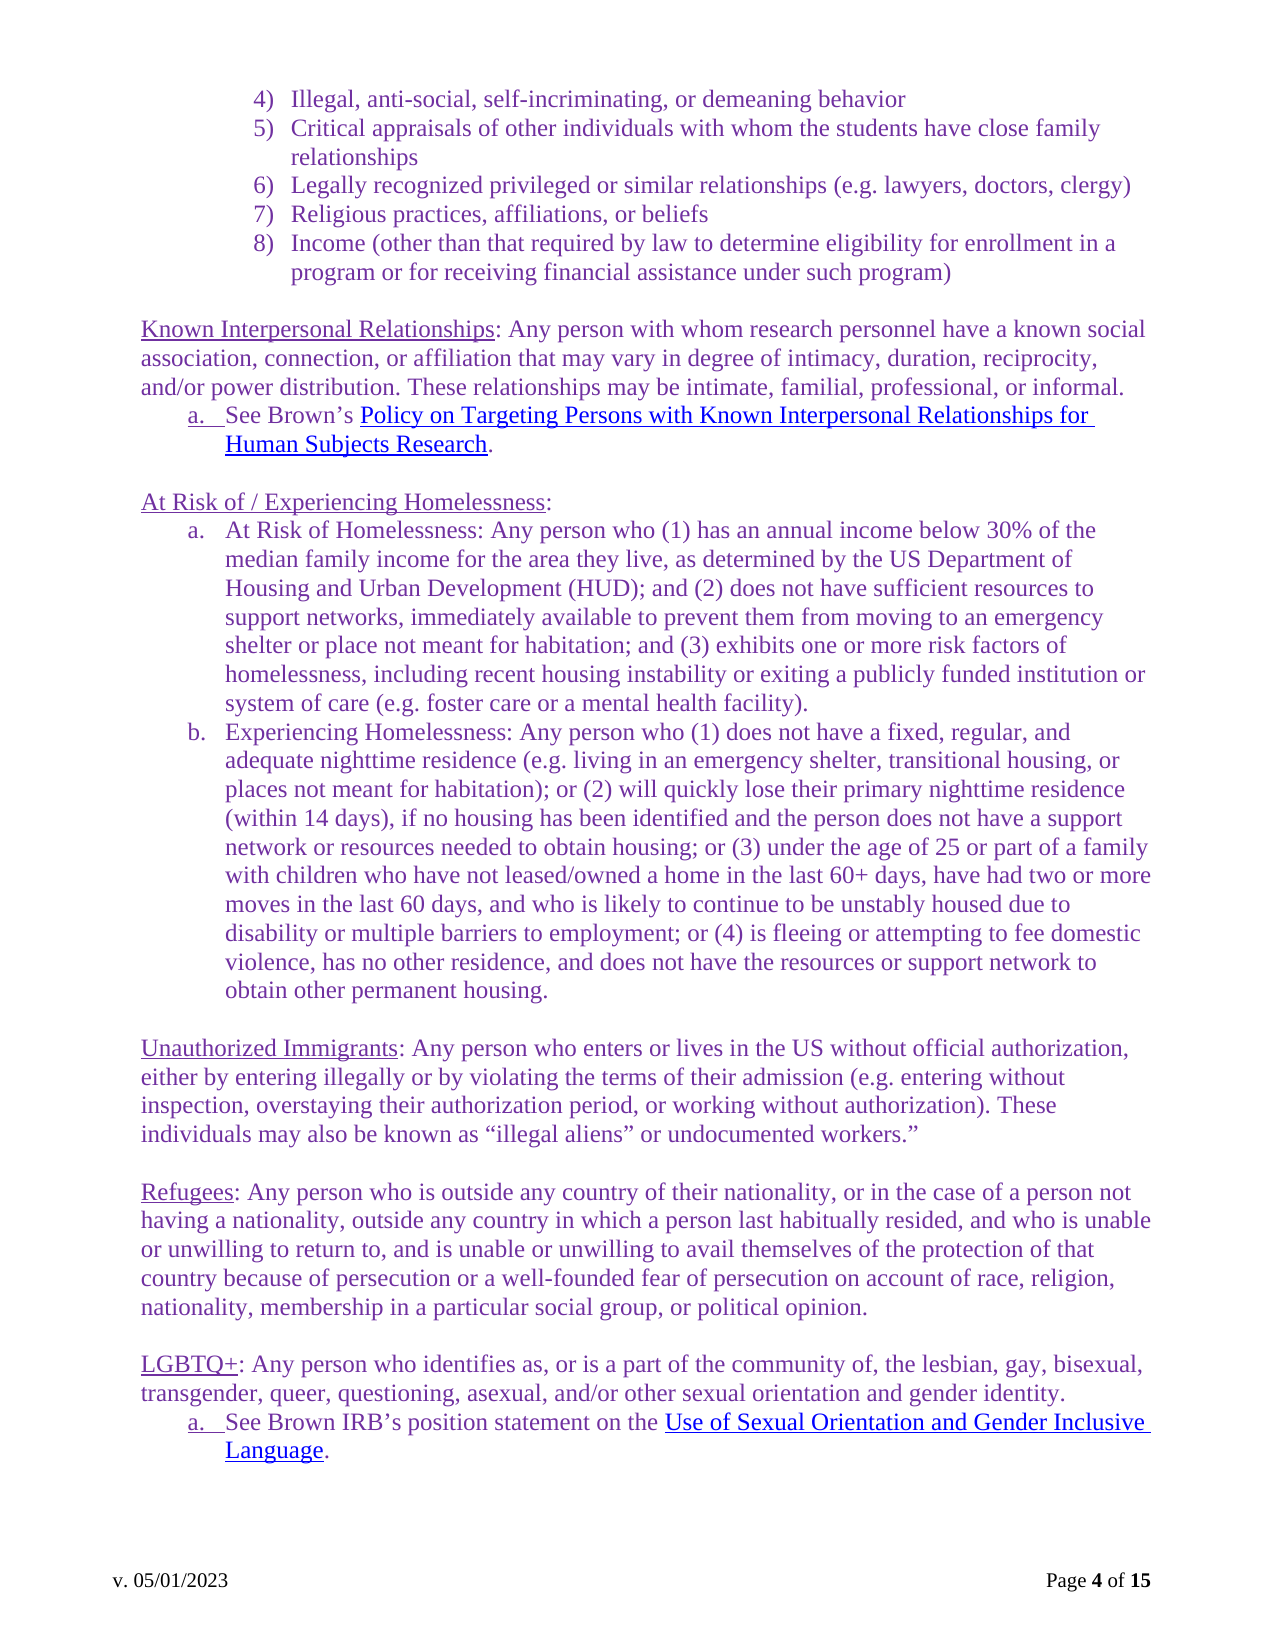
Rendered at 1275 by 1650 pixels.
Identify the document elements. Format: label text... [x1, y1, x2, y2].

list At Risk of / Experiencing Homelessness: [141, 487, 1162, 516]
list Known Interpersonal Relationships: Any person with whom research personnel have a known social association, connection, or affiliation that may vary in degree of intimacy, duration, reciprocity, and/or power distribution. These relationships may be intimate, familial, professional, or informal. [141, 314, 1162, 401]
list Legally recognized privileged or similar relationships (e.g. lawyers, doctors, clergy) [253, 171, 1162, 199]
list LGBTQ+: Any person who identifies as, or is a part of the community of, the lesbian, gay, bisexual, transgender, queer, questioning, asexual, and/or other sexual orientation and gender identity. [141, 1349, 1162, 1407]
list Refugees: Any person who is outside any country of their nationality, or in the case of a person not having a nationality, outside any country in which a person last habitually resided, and who is unable or unwilling to return to, and is unable or unwilling to avail themselves of the protection of that country because of persecution or a well-founded fear of persecution on account of race, religion, nationality, membership in a particular social group, or political opinion. [141, 1177, 1162, 1321]
list See Brown’s Policy on Targeting Persons with Known Interpersonal Relationships for Human Subjects Research. [187, 401, 1162, 458]
list At Risk of Homelessness: Any person who (1) has an annual income below 30% of the median family income for the area they live, as determined by the US Department of Housing and Urban Development (HUD); and (2) does not have sufficient resources to support networks, immediately available to prevent them from moving to an emergency shelter or place not meant for habitation; and (3) exhibits one or more risk factors of homelessness, including recent housing instability or exiting a publicly funded institution or system of care (e.g. foster care or a mental health facility). [187, 516, 1162, 717]
list Experiencing Homelessness: Any person who (1) does not have a fixed, regular, and adequate nighttime residence (e.g. living in an emergency shelter, transitional housing, or places not meant for habitation); or (2) will quickly lose their primary nighttime residence (within 14 days), if no housing has been identified and the person does not have a support network or resources needed to obtain housing; or (3) under the age of 25 or part of a family with children who have not leased/owned a home in the last 60+ days, have had two or more moves in the last 60 days, and who is likely to continue to be unstably housed due to disability or multiple barriers to employment; or (4) is fleeing or attempting to fee domestic violence, has no other residence, and does not have the resources or support network to obtain other permanent housing. [187, 717, 1162, 1004]
list Income (other than that required by law to determine eligibility for enrollment in a program or for receiving financial assistance under such program) [253, 228, 1162, 286]
list Unauthorized Immigrants: Any person who enters or lives in the US without official authorization, either by entering illegally or by violating the terms of their admission (e.g. entering without inspection, overstaying their authorization period, or working without authorization). These individuals may also be known as “illegal aliens” or undocumented workers.” [141, 1033, 1162, 1148]
list See Brown IRB’s position statement on the Use of Sexual Orientation and Gender Inclusive Language. [187, 1407, 1162, 1464]
list Religious practices, affiliations, or beliefs [253, 199, 1162, 228]
list Illegal, anti-social, self-incriminating, or demeaning behavior [253, 84, 1162, 113]
list Critical appraisals of other individuals with whom the students have close family relationships [253, 113, 1162, 171]
